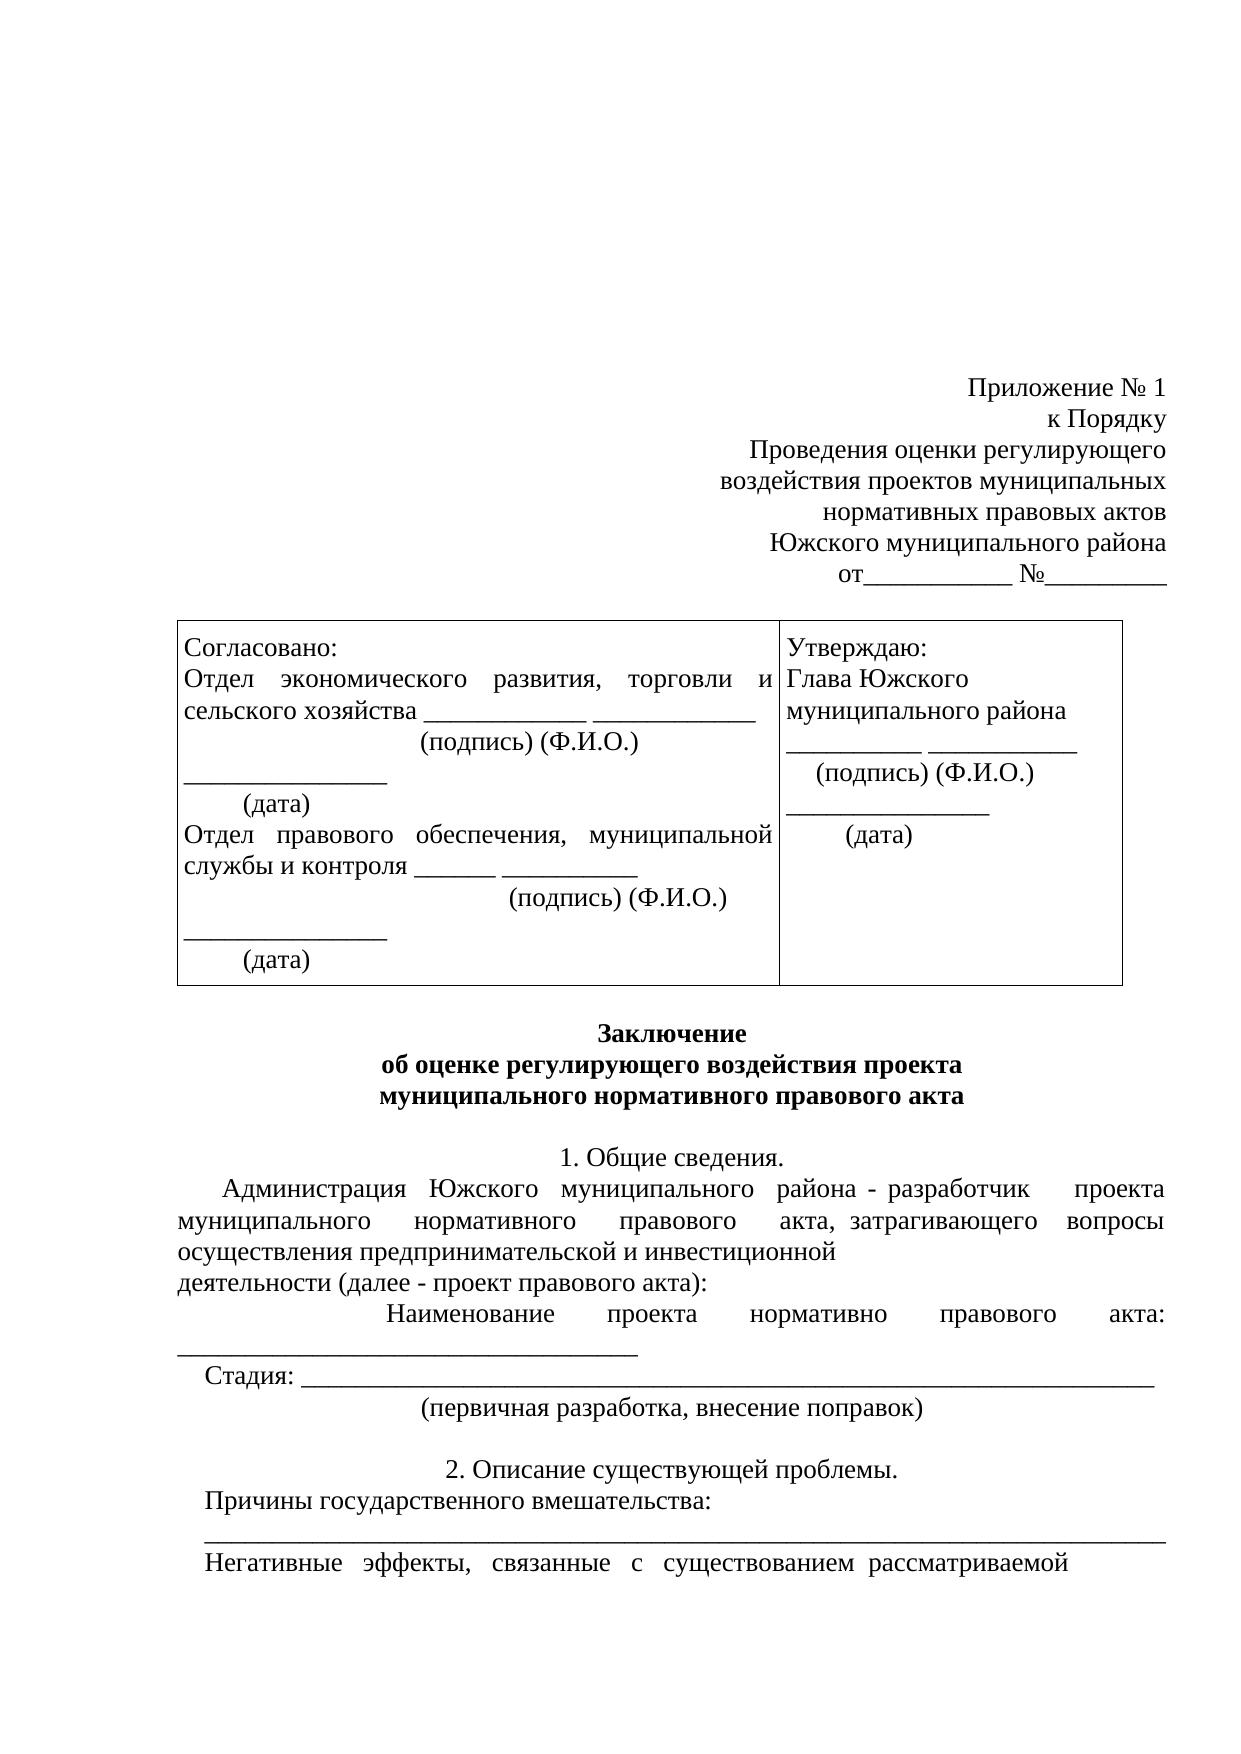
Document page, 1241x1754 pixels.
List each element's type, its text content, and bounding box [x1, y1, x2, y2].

text Проведения оценки регулирующего [177, 433, 1167, 464]
text (первичная разработка, внесение поправок) [177, 1391, 1167, 1422]
text муниципального нормативного правового акта [177, 1079, 1167, 1110]
text 1. Общие сведения. [177, 1141, 1167, 1173]
table_header Утверждаю: Глава Южского муниципального района __________ ___________ (подпись) (Ф.И.О.) _______________ (дата) [780, 621, 1122, 985]
text Администрация Южского муниципального района - разработчик проекта муниципального нормативного правового акта, затрагивающего вопросы осуществления предпринимательской и инвестиционной [177, 1173, 1167, 1266]
text воздействия проектов муниципальных [177, 464, 1167, 495]
text 2. Описание существующей проблемы. [177, 1453, 1167, 1484]
text Южского муниципального района [177, 526, 1167, 557]
table_header Согласовано: Отдел экономического развития, торговли и сельского хозяйства ____________ ____________ (подпись) (Ф.И.О.) _______________ (дата) Отдел правового обеспечения, муниципальной службы и контроля ______ __________ (подпись) (Ф.И.О.) _______________ (дата) [178, 621, 779, 985]
text к Порядку [177, 402, 1167, 433]
text Заключение [177, 1017, 1167, 1048]
text Приложение № 1 [177, 371, 1167, 402]
text деятельности (далее - проект правового акта): [177, 1266, 1167, 1297]
text от___________ №_________ [177, 557, 1167, 589]
text об оценке регулирующего воздействия проекта [177, 1048, 1167, 1079]
text _______________________________________________________________________ [177, 1515, 1167, 1546]
text Стадия: _______________________________________________________________ [177, 1359, 1167, 1391]
text Негативные эффекты, связанные с существованием рассматриваемой [177, 1546, 1167, 1577]
text Причины государственного вмешательства: [177, 1484, 1167, 1515]
text Наименование проекта нормативно правового акта: __________________________________ [177, 1297, 1167, 1359]
text нормативных правовых актов [177, 495, 1167, 526]
